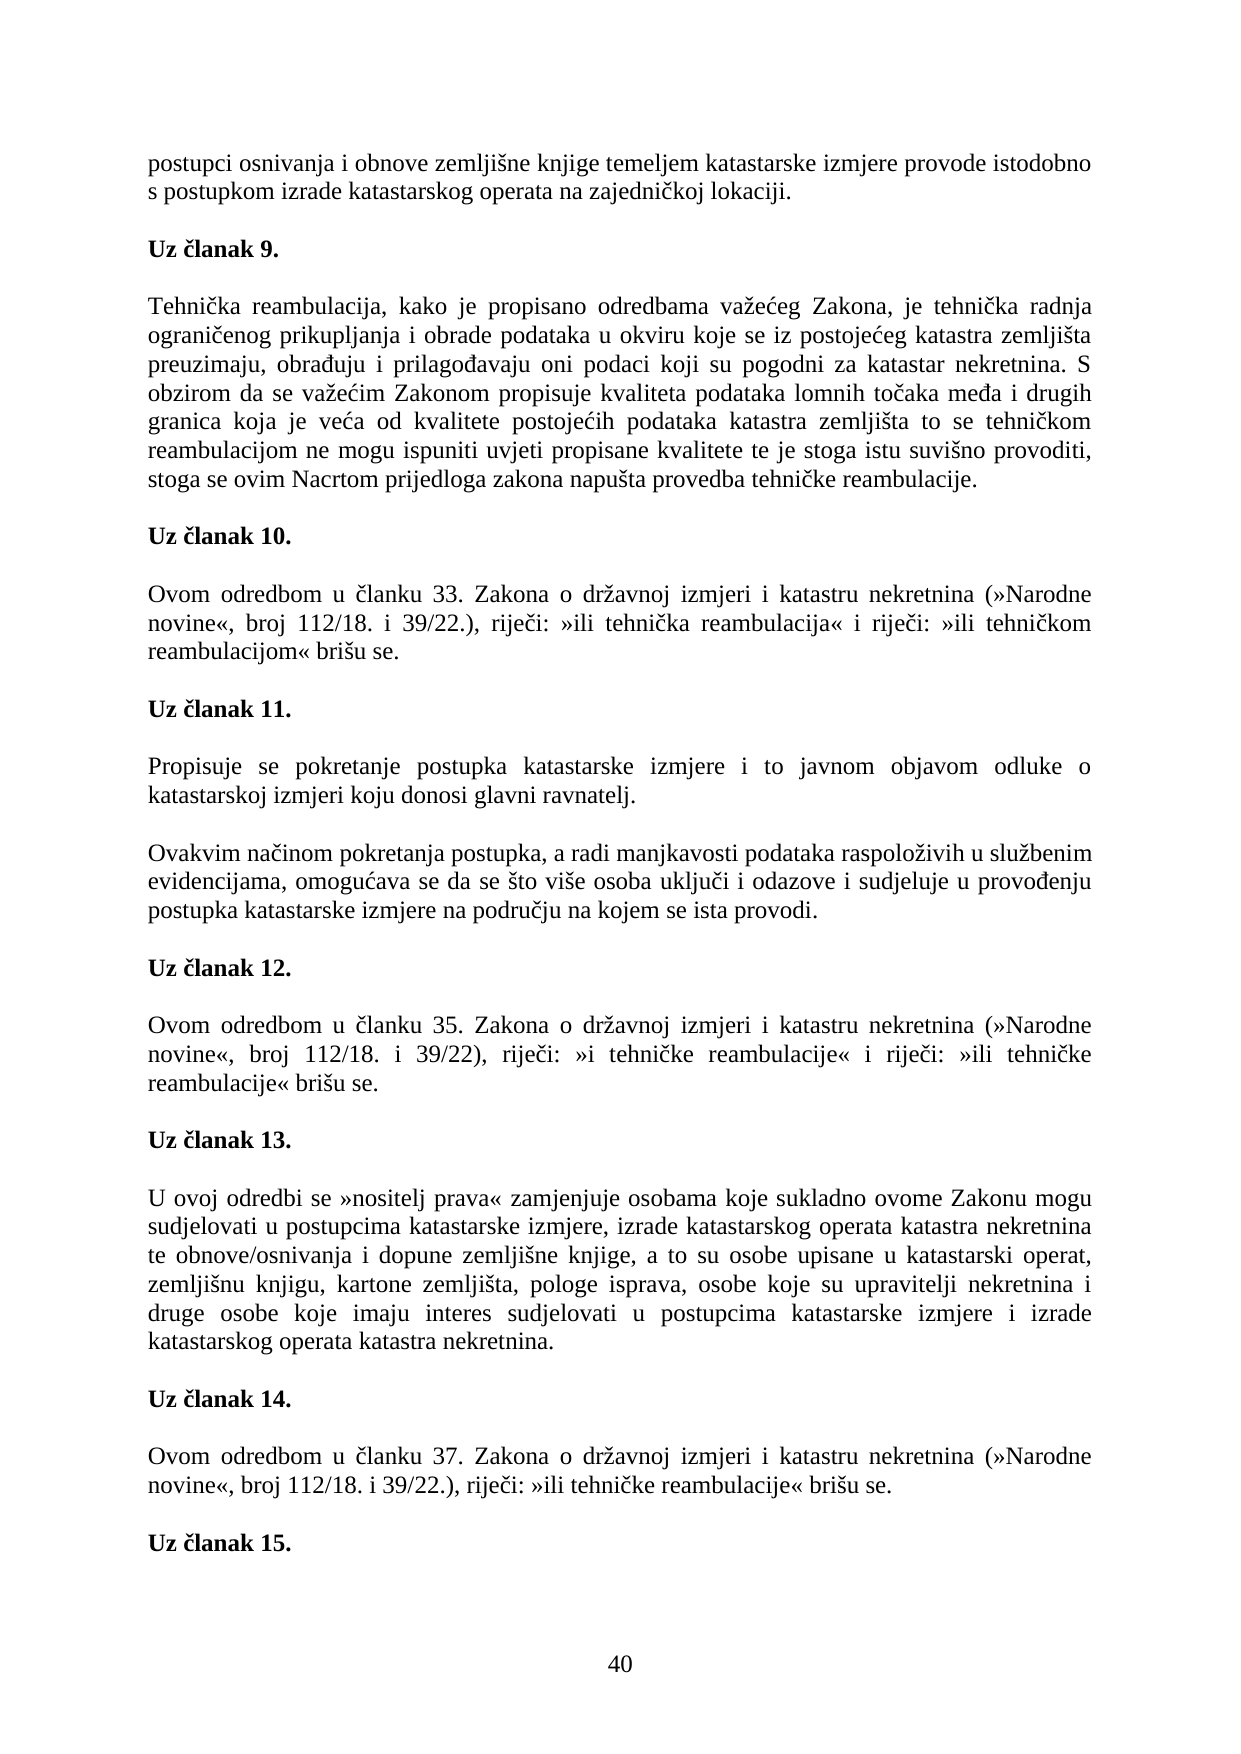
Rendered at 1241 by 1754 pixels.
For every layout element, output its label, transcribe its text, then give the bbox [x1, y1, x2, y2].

text Uz članak 12. [148, 953, 1093, 981]
text Uz članak 14. [148, 1384, 1093, 1413]
text Ovakvim načinom pokretanja postupka, a radi manjkavosti podataka raspoloživih u službenim evidencijama, omogućava se da se što više osoba uključi i odazove i sudjeluje u provođenju postupka katastarske izmjere na području na kojem se ista provodi. [148, 838, 1093, 924]
text Propisuje se pokretanje postupka katastarske izmjere i to javnom objavom odluke o katastarskoj izmjeri koju donosi glavni ravnatelj. [148, 751, 1093, 809]
text Uz članak 11. [148, 694, 1093, 723]
text Ovom odredbom u članku 37. Zakona o državnoj izmjeri i katastru nekretnina (»Narodne novine«, broj 112/18. i 39/22.), riječi: »ili tehničke reambulacije« brišu se. [148, 1441, 1093, 1499]
text U ovoj odredbi se »nositelj prava« zamjenjuje osobama koje sukladno ovome Zakonu mogu sudjelovati u postupcima katastarske izmjere, izrade katastarskog operata katastra nekretnina te obnove/osnivanja i dopune zemljišne knjige, a to su osobe upisane u katastarski operat, zemljišnu knjigu, kartone zemljišta, pologe isprava, osobe koje su upravitelji nekretnina i druge osobe koje imaju interes sudjelovati u postupcima katastarske izmjere i izrade katastarskog operata katastra nekretnina. [148, 1183, 1093, 1355]
text Uz članak 13. [148, 1125, 1093, 1154]
text Tehnička reambulacija, kako je propisano odredbama važećeg Zakona, je tehnička radnja ograničenog prikupljanja i obrade podataka u okviru koje se iz postojećeg katastra zemljišta preuzimaju, obrađuju i prilagođavaju oni podaci koji su pogodni za katastar nekretnina. S obzirom da se važećim Zakonom propisuje kvaliteta podataka lomnih točaka međa i drugih granica koja je veća od kvalitete postojećih podataka katastra zemljišta to se tehničkom reambulacijom ne mogu ispuniti uvjeti propisane kvalitete te je stoga istu suvišno provoditi, stoga se ovim Nacrtom prijedloga zakona napušta provedba tehničke reambulacije. [148, 291, 1093, 493]
text Uz članak 10. [148, 521, 1093, 550]
text Uz članak 15. [148, 1528, 1093, 1556]
text Ovom odredbom u članku 33. Zakona o državnoj izmjeri i katastru nekretnina (»Narodne novine«, broj 112/18. i 39/22.), riječi: »ili tehnička reambulacija« i riječi: »ili tehničkom reambulacijom« brišu se. [148, 579, 1093, 665]
text Uz članak 9. [148, 234, 1093, 263]
text Ovom odredbom u članku 35. Zakona o državnoj izmjeri i katastru nekretnina (»Narodne novine«, broj 112/18. i 39/22), riječi: »i tehničke reambulacije« i riječi: »ili tehničke reambulacije« brišu se. [148, 1010, 1093, 1096]
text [148, 148, 1093, 205]
